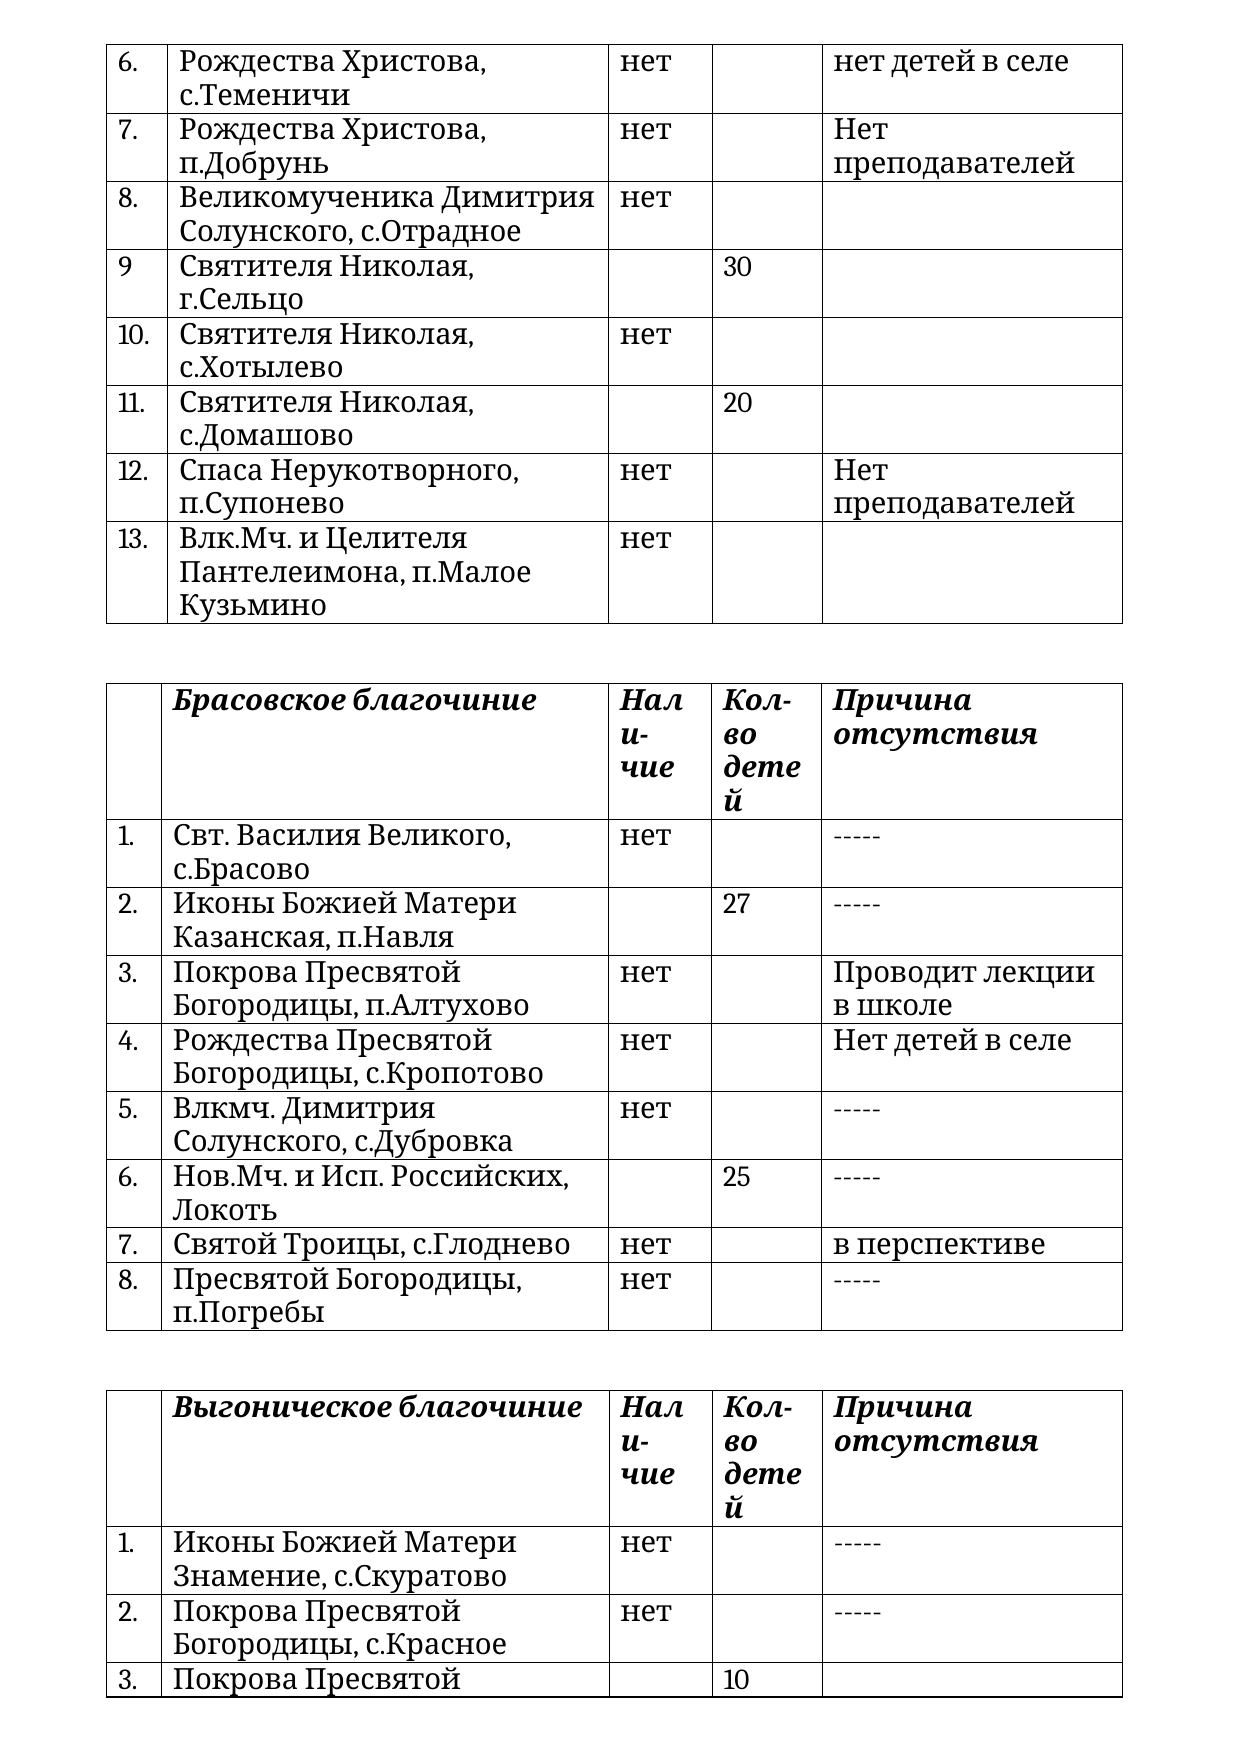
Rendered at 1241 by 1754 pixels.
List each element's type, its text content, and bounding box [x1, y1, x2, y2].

table_cell нет [609, 820, 711, 887]
table_cell [609, 386, 712, 453]
table_cell нет [609, 114, 712, 181]
table_header Брасовское благочиние [162, 684, 608, 818]
table_cell 6. [107, 45, 167, 112]
table_cell Пресвятой Богородицы, п.Погребы [162, 1263, 608, 1330]
table_cell Иконы Божией Матери Казанская, п.Навля [162, 888, 608, 955]
table_cell Нет преподавателей [823, 114, 1122, 181]
table_cell ----- [822, 1092, 1122, 1159]
table_cell [712, 1263, 821, 1330]
table_cell Иконы Божией Матери Знамение, с.Скуратово [162, 1527, 609, 1594]
table_header Причина отсутствия [823, 1391, 1122, 1526]
table_cell 30 [713, 250, 822, 317]
table_cell нет [609, 318, 712, 385]
table_header Кол-во детей [713, 1391, 822, 1526]
table_cell 8. [107, 1263, 161, 1330]
table_cell [713, 1527, 822, 1594]
table_cell 20 [713, 386, 822, 453]
table_cell ----- [822, 1263, 1122, 1330]
table_cell Влкмч. Димитрия Солунского, с.Дубровка [162, 1092, 608, 1159]
table_cell [823, 522, 1122, 623]
table_cell 1. [107, 820, 161, 887]
table_cell [713, 45, 822, 112]
table_cell 8. [107, 182, 167, 249]
table_cell 3. [107, 956, 161, 1023]
table_cell Святителя Николая, с.Хотылево [168, 318, 608, 385]
table_cell 5. [107, 1092, 161, 1159]
table_cell 3. [107, 1663, 161, 1696]
table_cell [609, 888, 711, 955]
table_cell 11. [107, 386, 167, 453]
table_cell [823, 318, 1122, 385]
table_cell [162, 1663, 609, 1696]
table_cell нет [609, 1092, 711, 1159]
table_cell нет детей в селе [823, 45, 1122, 112]
table_cell [713, 318, 822, 385]
table_header [107, 1391, 161, 1526]
table_cell ----- [822, 1160, 1122, 1227]
table_cell [713, 522, 822, 623]
table_cell 12. [107, 454, 167, 521]
table_cell Влк.Мч. и Целителя Пантелеимона, п.Малое Кузьмино [168, 522, 608, 623]
table_cell [712, 820, 821, 887]
table_cell ----- [822, 888, 1122, 955]
table_cell 6. [107, 1160, 161, 1227]
table_cell [712, 1092, 821, 1159]
table_header Причина отсутствия [822, 684, 1122, 818]
table_cell [713, 1595, 822, 1662]
table_cell нет [609, 1263, 711, 1330]
table_cell нет [609, 522, 712, 623]
table_cell Проводит лекции в школе [822, 956, 1122, 1023]
table_cell [713, 454, 822, 521]
table_cell нет [609, 45, 712, 112]
table_header Кол-во детей [712, 684, 821, 818]
table_cell нет [610, 1595, 712, 1662]
table_cell [823, 182, 1122, 249]
table_cell [712, 1228, 821, 1262]
table_cell [823, 386, 1122, 453]
table_cell Нов.Мч. и Исп. Российских, Локоть [162, 1160, 608, 1227]
table_cell Святой Троицы, с.Глоднево [162, 1228, 608, 1262]
table_cell Святителя Николая, с.Домашово [168, 386, 608, 453]
table_cell нет [609, 454, 712, 521]
table_cell 7. [107, 114, 167, 181]
table_header Выгоническое благочиние [162, 1391, 609, 1526]
table_cell [712, 956, 821, 1023]
table_cell в перспективе [822, 1228, 1122, 1262]
table_cell ----- [822, 820, 1122, 887]
table_cell 10 [713, 1663, 822, 1696]
table_cell 2. [107, 888, 161, 955]
table_cell Святителя Николая, г.Сельцо [168, 250, 608, 317]
table_cell Рождества Христова, п.Добрунь [168, 114, 608, 181]
table_cell 4. [107, 1024, 161, 1091]
table_cell ----- [823, 1527, 1122, 1594]
table_header Нали- чие [609, 684, 711, 818]
table_cell [609, 1160, 711, 1227]
table_cell [609, 250, 712, 317]
table_cell Рождества Пресвятой Богородицы, с.Кропотово [162, 1024, 608, 1091]
table_cell 2. [107, 1595, 161, 1662]
table_cell 10. [107, 318, 167, 385]
table_cell 7. [107, 1228, 161, 1262]
table_cell 1. [107, 1527, 161, 1594]
table_cell Нет детей в селе [822, 1024, 1122, 1091]
table_cell [823, 250, 1122, 317]
table_cell [712, 1024, 821, 1091]
table_cell Великомученика Димитрия Солунского, с.Отрадное [168, 182, 608, 249]
table_cell 9 [107, 250, 167, 317]
table_cell Покрова Пресвятой Богородицы, с.Красное [162, 1595, 609, 1662]
table_header [107, 684, 161, 818]
table_cell [823, 1663, 1122, 1696]
table_cell Спаса Нерукотворного, п.Супонево [168, 454, 608, 521]
table_cell Свт. Василия Великого, с.Брасово [162, 820, 608, 887]
table_cell Рождества Христова, с.Теменичи [168, 45, 608, 112]
table_cell 25 [712, 1160, 821, 1227]
table_cell [610, 1663, 712, 1696]
table_cell 27 [712, 888, 821, 955]
table_cell 13. [107, 522, 167, 623]
table_cell [713, 114, 822, 181]
table_cell нет [609, 956, 711, 1023]
table_cell [713, 182, 822, 249]
table_cell нет [609, 1024, 711, 1091]
table_cell нет [609, 1228, 711, 1262]
table_cell ----- [823, 1595, 1122, 1662]
table_cell Нет преподавателей [823, 454, 1122, 521]
table_cell нет [610, 1527, 712, 1594]
table_cell Покрова Пресвятой Богородицы, п.Алтухово [162, 956, 608, 1023]
table_cell нет [609, 182, 712, 249]
table_header Нали- чие [610, 1391, 712, 1526]
